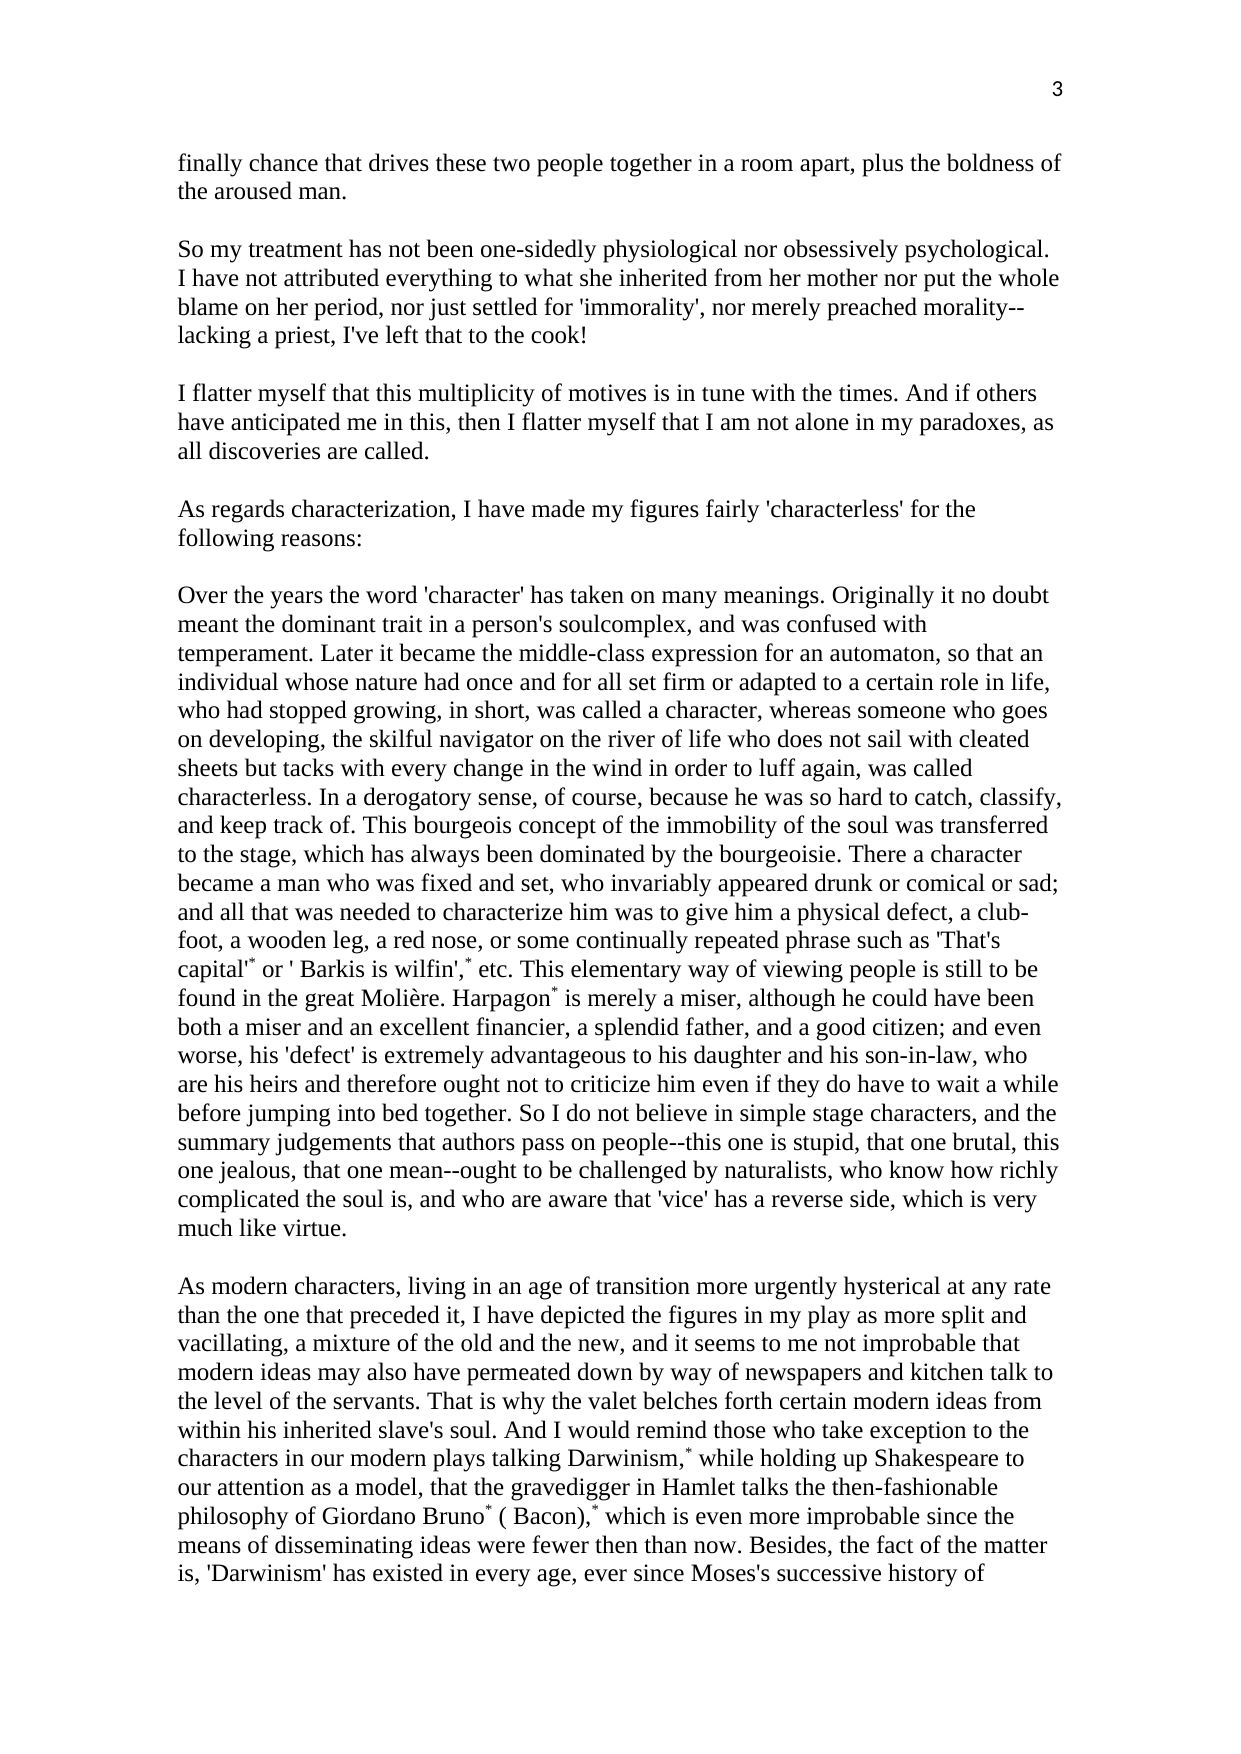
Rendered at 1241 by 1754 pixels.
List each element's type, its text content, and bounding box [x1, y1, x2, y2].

text Over the years the word 'character' has taken on many meanings. Originally it no doubt meant the dominant trait in a person's soulcomplex, and was confused with temperament. Later it became the middle-class expression for an automaton, so that an individual whose nature had once and for all set firm or adapted to a certain role in life, who had stopped growing, in short, was called a character, whereas someone who goes on developing, the skilful navigator on the river of life who does not sail with cleated sheets but tacks with every change in the wind in order to luff again, was called characterless. In a derogatory sense, of course, because he was so hard to catch, classify, and keep track of. This bourgeois concept of the immobility of the soul was transferred to the stage, which has always been dominated by the bourgeoisie. There a character became a man who was fixed and set, who invariably appeared drunk or comical or sad; and all that was needed to characterize him was to give him a physical defect, a club-foot, a wooden leg, a red nose, or some continually repeated phrase such as 'That's capital'* or ' Barkis is wilfin',* etc. This elementary way of viewing people is still to be found in the great Molière. Harpagon* is merely a miser, although he could have been both a miser and an excellent financier, a splendid father, and a good citizen; and even worse, his 'defect' is extremely advantageous to his daughter and his son-in-law, who are his heirs and therefore ought not to criticize him even if they do have to wait a while before jumping into bed together. So I do not believe in simple stage characters, and the summary judgements that authors pass on people--this one is stupid, that one brutal, this one jealous, that one mean--ought to be challenged by naturalists, who know how richly complicated the soul is, and who are aware that 'vice' has a reverse side, which is very much like virtue. [177, 581, 1063, 1242]
text I flatter myself that this multiplicity of motives is in tune with the times. And if others have anticipated me in this, then I flatter myself that I am not alone in my paradoxes, as all discoveries are called. [177, 378, 1063, 465]
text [177, 148, 1063, 205]
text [177, 1271, 1063, 1587]
text As regards characterization, I have made my figures fairly 'characterless' for the following reasons: [177, 494, 1063, 551]
text So my treatment has not been one-sidedly physiological nor obsessively psychological. I have not attributed everything to what she inherited from her mother nor put the whole blame on her period, nor just settled for 'immorality', nor merely preached morality--lacking a priest, I've left that to the cook! [177, 234, 1063, 349]
